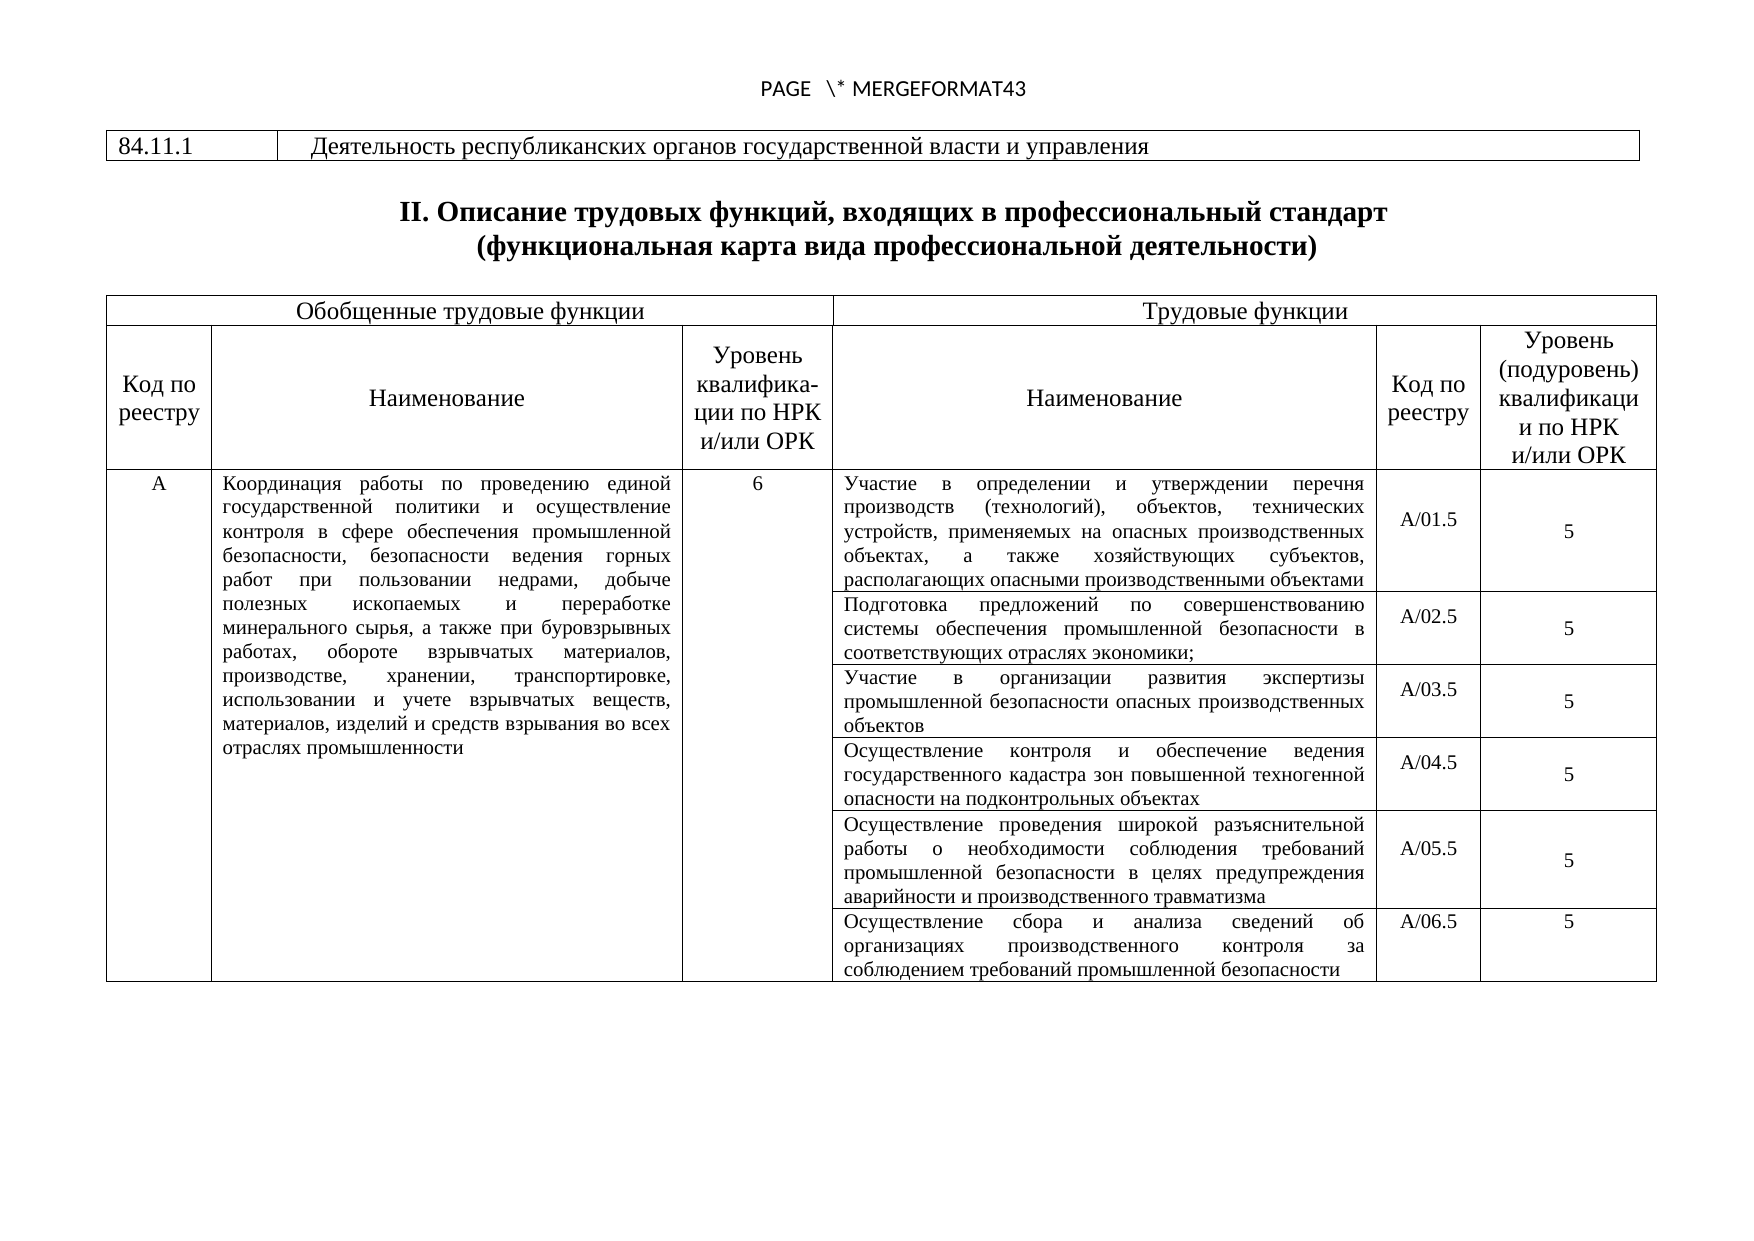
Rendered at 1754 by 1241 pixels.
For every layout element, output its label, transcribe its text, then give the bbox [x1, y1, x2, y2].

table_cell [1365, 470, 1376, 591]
table_cell А/02.5 [1377, 592, 1480, 664]
text (функциональная карта вида профессиональной деятельности) [118, 228, 1668, 261]
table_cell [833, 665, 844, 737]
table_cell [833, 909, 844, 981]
table_cell 5 [1481, 592, 1656, 664]
table_cell Координация работы по проведению единой государственной политики и осуществление контроля в сфере обеспечения промышленной безопасности, безопасности ведения горных работ при пользовании недрами, добыче полезных ископаемых и переработке минерального сырья, а также при буровзрывных работах, обороте взрывчатых материалов, производстве, хранении, транспортировке, использовании и учете взрывчатых веществ, материалов, изделий и средств взрывания во всех отраслях промышленности [212, 470, 682, 981]
table_header Трудовые функции [834, 296, 1656, 324]
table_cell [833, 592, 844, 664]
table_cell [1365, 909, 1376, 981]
table_cell А/03.5 [1377, 665, 1480, 737]
table_cell 5 [1481, 811, 1656, 908]
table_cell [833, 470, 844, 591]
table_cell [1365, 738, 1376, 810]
table_cell Наименование [212, 326, 682, 469]
table_cell 5 [1481, 909, 1656, 981]
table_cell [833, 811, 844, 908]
table_cell 84.11.1 [107, 131, 277, 159]
table_cell А/04.5 [1377, 738, 1480, 810]
table_cell 5 [1481, 470, 1656, 591]
table_cell 5 [1481, 738, 1656, 810]
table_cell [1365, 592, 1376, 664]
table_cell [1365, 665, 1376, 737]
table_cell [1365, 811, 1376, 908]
table_cell Код по реестру [1377, 326, 1480, 469]
table_cell 5 [1481, 665, 1656, 737]
table_header Обобщенные трудовые функции [107, 296, 833, 324]
table_cell Деятельность республиканских органов государственной власти и управления [278, 131, 1639, 159]
table_cell Наименование [833, 326, 1376, 469]
table_cell А/05.5 [1377, 811, 1480, 908]
table_cell Уровень квалифика-ции по НРК и/или ОРК [683, 326, 832, 469]
table_cell А/06.5 [1377, 909, 1480, 981]
table_cell Код по реестру [107, 326, 211, 469]
table_cell Уровень (подуровень) квалификации по НРК и/или ОРК [1481, 326, 1656, 469]
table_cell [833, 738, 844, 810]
text II. Описание трудовых функций, входящих в профессиональный стандарт [118, 194, 1668, 228]
table_cell А/01.5 [1377, 470, 1480, 591]
table_cell 6 [683, 470, 832, 981]
table_cell А [107, 470, 211, 981]
